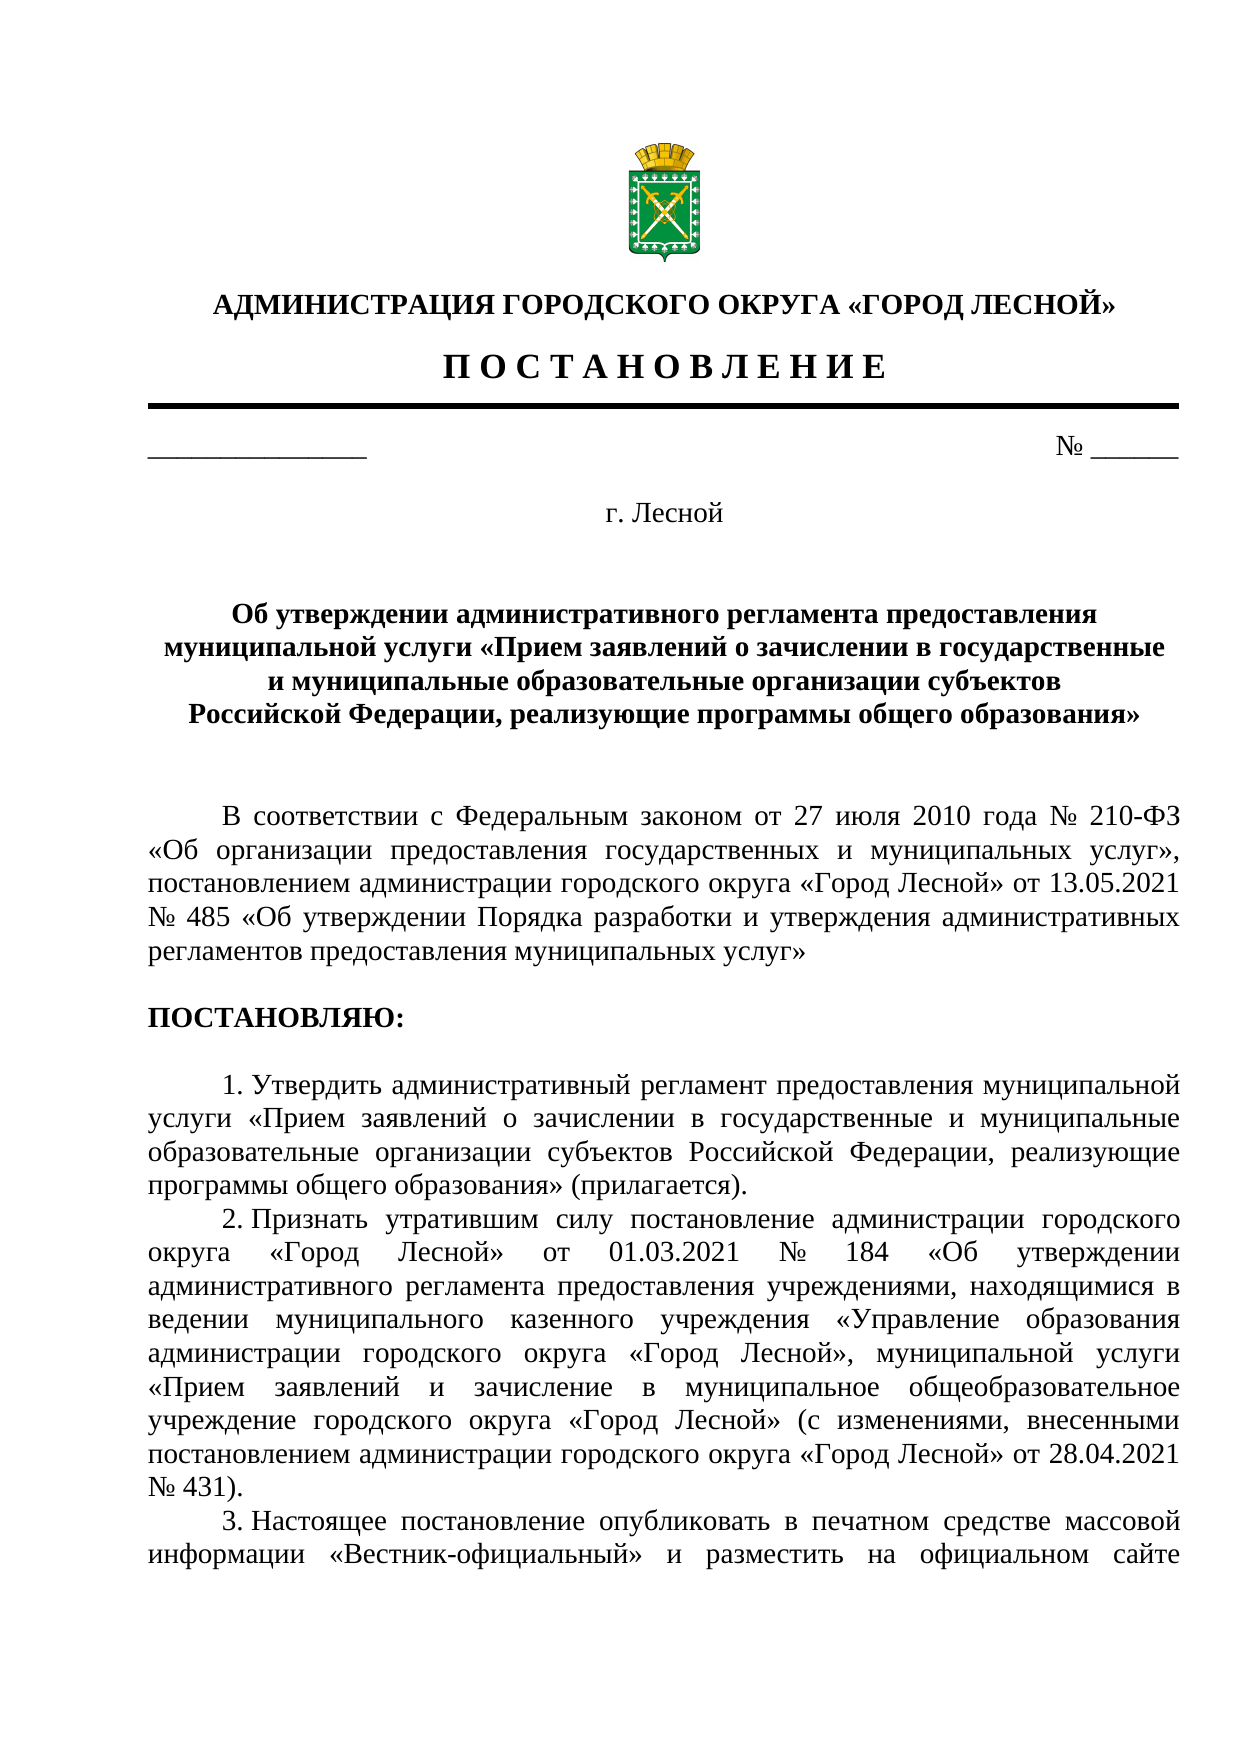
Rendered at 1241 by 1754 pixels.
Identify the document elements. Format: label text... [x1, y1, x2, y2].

subtitle Об утверждении административного регламента предоставления муниципальной услуги «Прием заявлений о зачислении в государственные и муниципальные образовательные организации субъектов Российской Федерации, реализующие программы общего образования» [148, 596, 1181, 730]
subtitle П О С Т А Н О В Л Е Н И Е [148, 346, 1181, 387]
subtitle АДМИНИСТРАЦИЯ ГОРОДСКОГО ОКРУГА «ГОРОД ЛЕСНОЙ» [148, 287, 1181, 320]
picture [628, 143, 700, 262]
text 1. Утвердить административный регламент предоставления муниципальной услуги «Прием заявлений о зачислении в государственные и муниципальные образовательные организации субъектов Российской Федерации, реализующие программы общего образования» (прилагается). [148, 1067, 1181, 1201]
text г. Лесной [148, 495, 1181, 529]
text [148, 1503, 1181, 1570]
text 2. Признать утратившим силу постановление администрации городского округа «Город Лесной» от 01.03.2021 № 184 «Об утверждении административного регламента предоставления учреждениями, находящимися в ведении муниципального казенного учреждения «Управление образования администрации городского округа «Город Лесной», муниципальной услуги «Прием заявлений и зачисление в муниципальное общеобразовательное учреждение городского округа «Город Лесной» (с изменениями, внесенными постановлением администрации городского округа «Город Лесной» от 28.04.2021 № 431). [148, 1201, 1181, 1503]
text В соответствии с Федеральным законом от 27 июля 2010 года № 210-ФЗ «Об организации предоставления государственных и муниципальных услуг», постановлением администрации городского округа «Город Лесной» от 13.05.2021 № 485 «Об утверждении Порядка разработки и утверждения административных регламентов предоставления муниципальных услуг» [148, 798, 1181, 966]
text ПОСТАНОВЛЯЮ: [148, 1000, 1122, 1033]
text _______________ № ______ [148, 428, 1181, 462]
